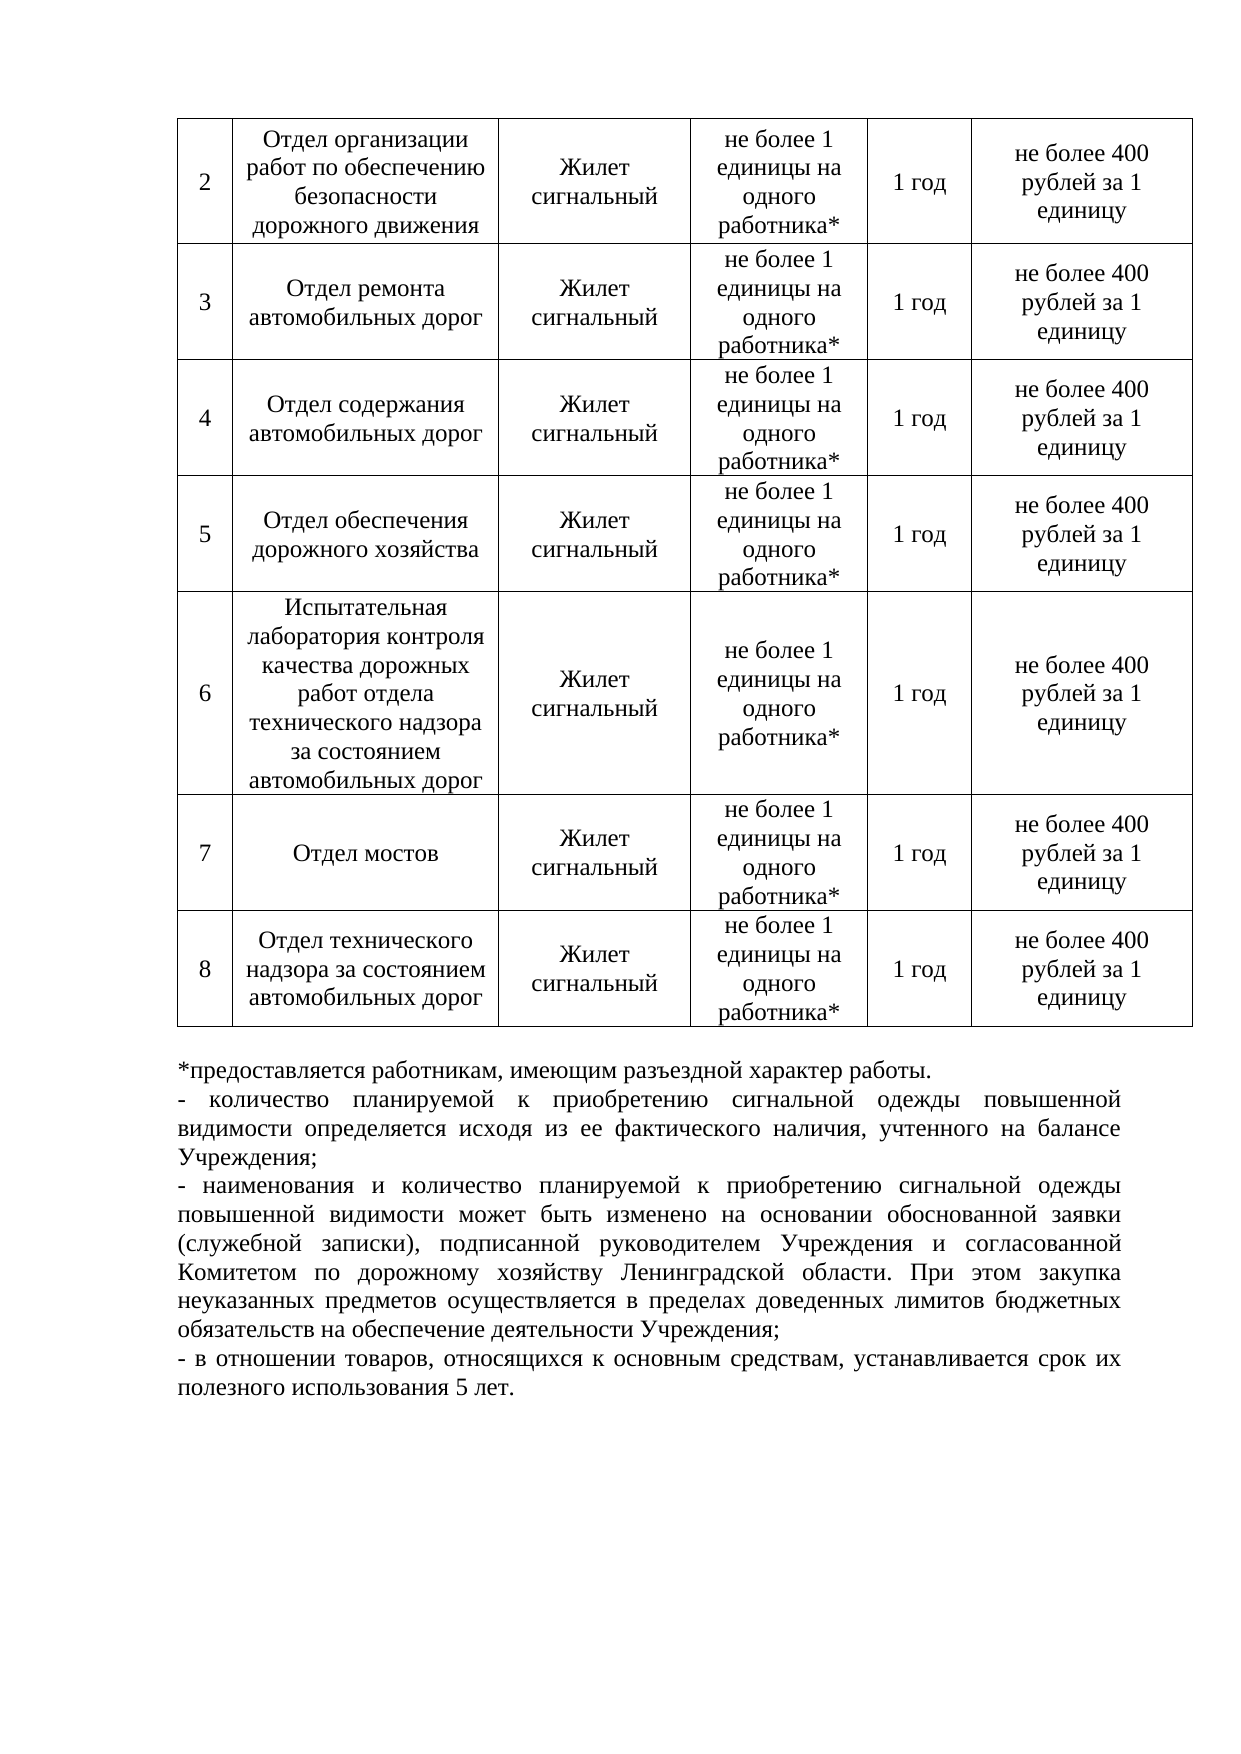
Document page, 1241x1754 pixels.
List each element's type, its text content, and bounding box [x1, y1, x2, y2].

table_cell 1 год [868, 476, 971, 591]
table_cell не более 400 рублей за 1 единицу [972, 911, 1192, 1026]
table_cell не более 1 единицы на одного работника* [691, 244, 867, 359]
table_cell Отдел ремонта автомобильных дорог [233, 244, 498, 359]
table_cell Отдел технического надзора за состоянием автомобильных дорог [233, 911, 498, 1026]
table_cell 3 [178, 244, 232, 359]
table_cell Жилет сигнальный [499, 592, 690, 793]
table_cell Жилет сигнальный [499, 360, 690, 475]
table_cell 1 год [868, 360, 971, 475]
table_cell 8 [178, 911, 232, 1026]
text *предоставляется работникам, имеющим разъездной характер работы. [177, 1055, 1122, 1084]
table_cell Отдел содержания автомобильных дорог [233, 360, 498, 475]
table_cell Жилет сигнальный [499, 119, 690, 243]
table_cell Отдел организации работ по обеспечению безопасности дорожного движения [233, 119, 498, 243]
table_cell 7 [178, 795, 232, 909]
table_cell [972, 119, 1192, 243]
table_cell 1 год [868, 244, 971, 359]
table_cell 1 год [868, 592, 971, 793]
text - в отношении товаров, относящихся к основным средствам, устанавливается срок их полезного использования 5 лет. [177, 1343, 1122, 1400]
table_cell Жилет сигнальный [499, 795, 690, 909]
table_cell не более 1 единицы на одного работника* [691, 795, 867, 909]
table_cell не более 1 единицы на одного работника* [691, 911, 867, 1026]
table_cell не более 400 рублей за 1 единицу [972, 476, 1192, 591]
table_cell 1 год [868, 795, 971, 909]
table_cell не более 1 единицы на одного работника* [691, 592, 867, 793]
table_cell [691, 119, 867, 243]
table_cell не более 400 рублей за 1 единицу [972, 795, 1192, 909]
table_cell не более 400 рублей за 1 единицу [972, 244, 1192, 359]
table_cell 4 [178, 360, 232, 475]
table_cell Жилет сигнальный [499, 244, 690, 359]
table_cell Отдел мостов [233, 795, 498, 909]
table_cell 2 [178, 119, 232, 243]
table_cell 1 год [868, 119, 971, 243]
text - количество планируемой к приобретению сигнальной одежды повышенной видимости определяется исходя из ее фактического наличия, учтенного на балансе Учреждения; [177, 1084, 1122, 1170]
table_cell не более 1 единицы на одного работника* [691, 360, 867, 475]
table_cell Отдел обеспечения дорожного хозяйства [233, 476, 498, 591]
table_cell 1 год [868, 911, 971, 1026]
table_cell 5 [178, 476, 232, 591]
table_cell Жилет сигнальный [499, 911, 690, 1026]
table_cell Жилет сигнальный [499, 476, 690, 591]
table_cell Испытательная лаборатория контроля качества дорожных работ отдела технического надзора за состоянием автомобильных дорог [233, 592, 498, 793]
table_cell не более 400 рублей за 1 единицу [972, 592, 1192, 793]
table_cell 6 [178, 592, 232, 793]
table_cell не более 400 рублей за 1 единицу [972, 360, 1192, 475]
text - наименования и количество планируемой к приобретению сигнальной одежды повышенной видимости может быть изменено на основании обоснованной заявки (служебной записки), подписанной руководителем Учреждения и согласованной Комитетом по дорожному хозяйству Ленинградской области. При этом закупка неуказанных предметов осуществляется в пределах доведенных лимитов бюджетных обязательств на обеспечение деятельности Учреждения; [177, 1170, 1122, 1343]
table_cell не более 1 единицы на одного работника* [691, 476, 867, 591]
